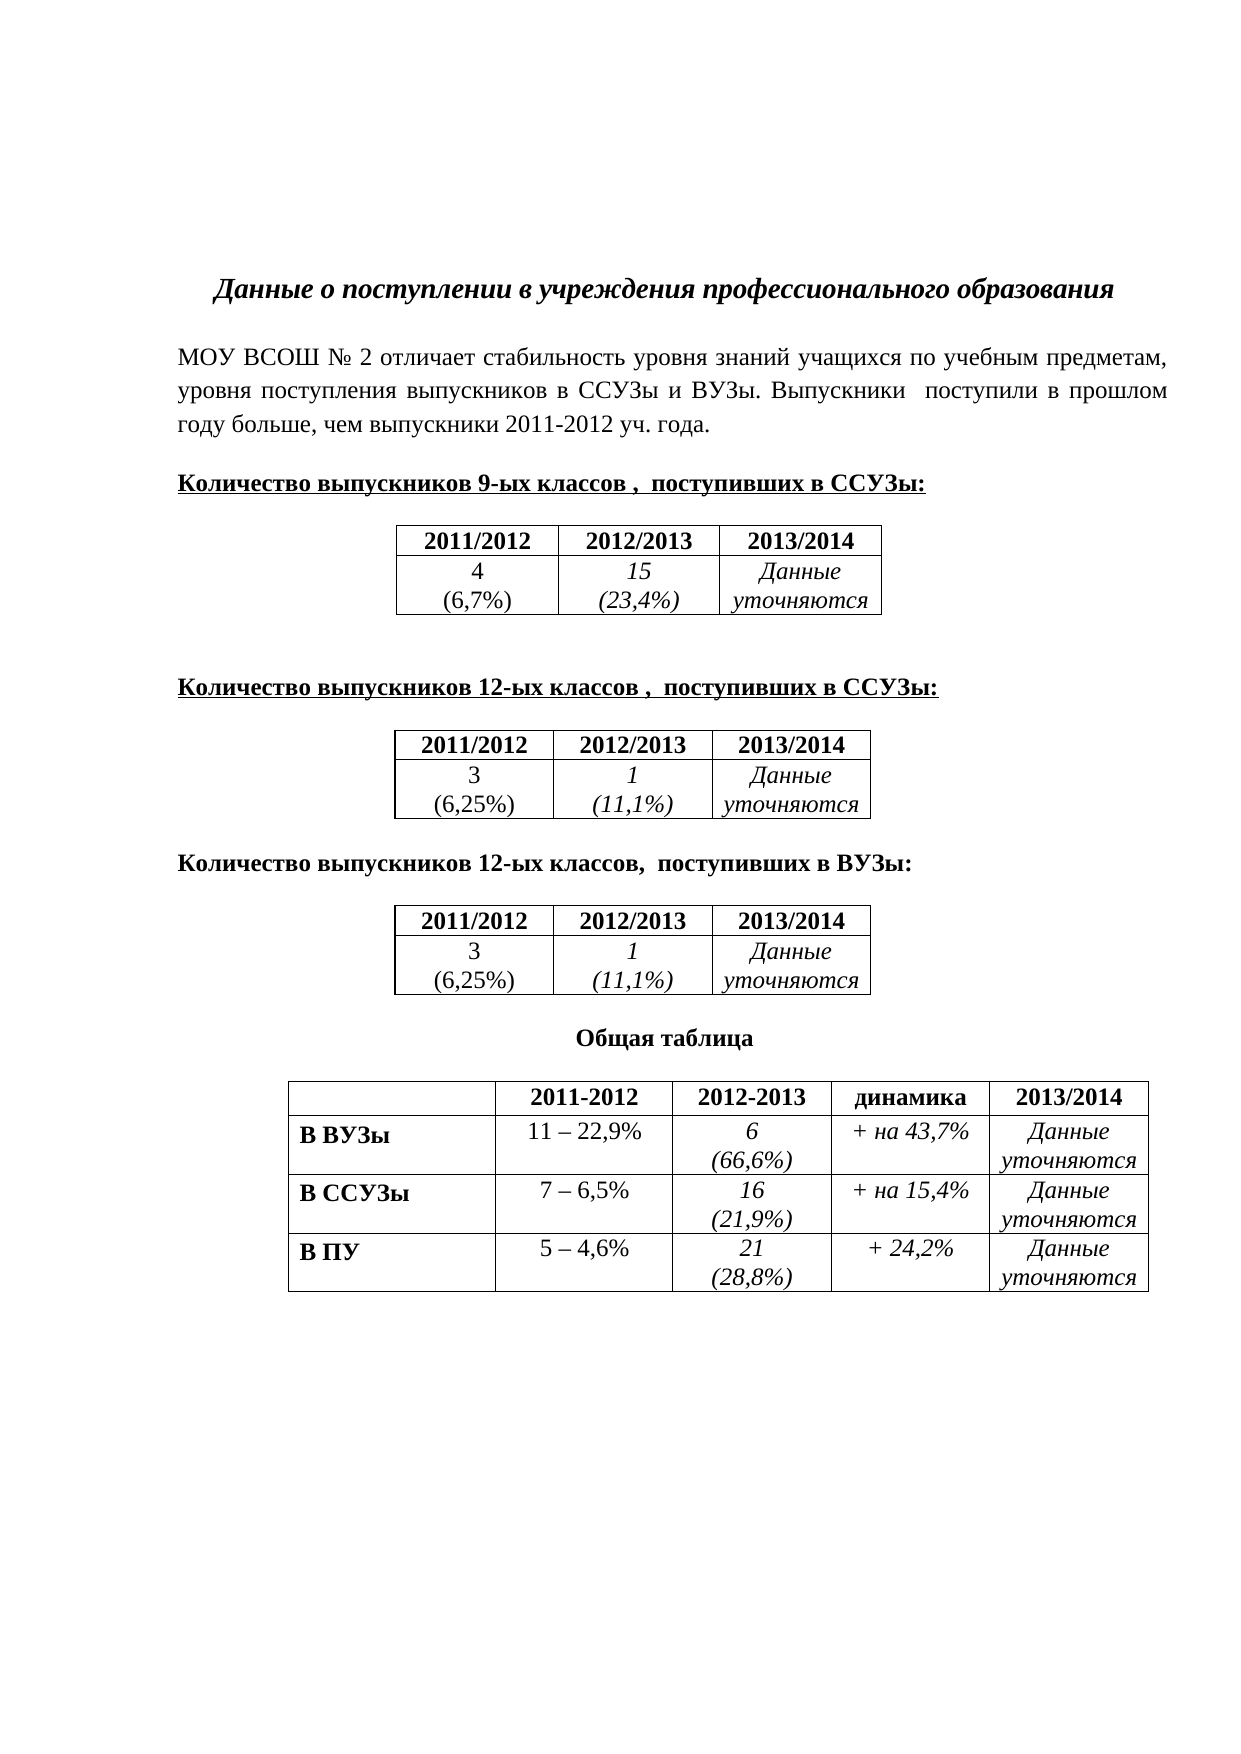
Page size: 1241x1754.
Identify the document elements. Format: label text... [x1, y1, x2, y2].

table_header 2013/2014 [713, 731, 870, 759]
table_cell + на 15,4% [832, 1175, 989, 1232]
table_cell Данные уточняются [713, 760, 870, 818]
table_header 2011/2012 [396, 731, 553, 759]
table_header 2013/2014 [990, 1082, 1148, 1115]
table_header 2012-2013 [673, 1082, 831, 1115]
table_cell 3 (6,25%) [396, 760, 553, 818]
table_cell 3 (6,25%) [396, 936, 553, 993]
table_cell Данные уточняются [990, 1234, 1148, 1291]
text Общая таблица [177, 1023, 1152, 1052]
table_cell 4 (6,7%) [397, 556, 558, 613]
table_header 2013/2014 [713, 906, 870, 935]
table_cell + 24,2% [832, 1234, 989, 1291]
table_header динамика [832, 1082, 989, 1115]
table_cell 11 – 22,9% [496, 1116, 672, 1174]
table_cell 7 – 6,5% [496, 1175, 672, 1232]
table_header 2011/2012 [397, 526, 558, 555]
text Количество выпускников 12-ых классов , поступивших в ССУЗы: [177, 672, 1152, 701]
table_cell 5 – 4,6% [496, 1234, 672, 1291]
table_cell В ПУ [289, 1234, 495, 1291]
table_cell 1 (11,1%) [554, 760, 712, 818]
table_header 2011-2012 [496, 1082, 672, 1115]
table_header 2011/2012 [396, 906, 553, 935]
table_cell Данные уточняются [720, 556, 881, 613]
table_cell + на 43,7% [832, 1116, 989, 1174]
table_cell 21 (28,8%) [673, 1234, 831, 1291]
table_cell 6 (66,6%) [673, 1116, 831, 1174]
table_header [289, 1082, 495, 1115]
text Количество выпускников 12-ых классов, поступивших в ВУЗы: [177, 848, 1152, 876]
table_cell Данные уточняются [990, 1175, 1148, 1232]
table_cell В ВУЗы [289, 1116, 495, 1174]
table_cell Данные уточняются [713, 936, 870, 993]
table_cell 15 (23,4%) [559, 556, 719, 613]
table_cell В ССУЗы [289, 1175, 495, 1232]
table_cell Данные уточняются [990, 1116, 1148, 1174]
text Данные о поступлении в учреждения профессионального образования [177, 271, 1152, 305]
table_header 2013/2014 [720, 526, 881, 555]
table_header 2012/2013 [559, 526, 719, 555]
table_header 2012/2013 [554, 906, 712, 935]
text МОУ ВСОШ № 2 отличает стабильность уровня знаний учащихся по учебным предметам, уровня поступления выпускников в ССУЗы и ВУЗы. Выпускники поступили в прошлом году больше, чем выпускники 2011-2012 уч. года. [177, 338, 1168, 439]
table_cell 1 (11,1%) [554, 936, 712, 993]
table_header 2012/2013 [554, 731, 712, 759]
table_cell 16 (21,9%) [673, 1175, 831, 1232]
text Количество выпускников 9-ых классов , поступивших в ССУЗы: [177, 468, 1152, 496]
